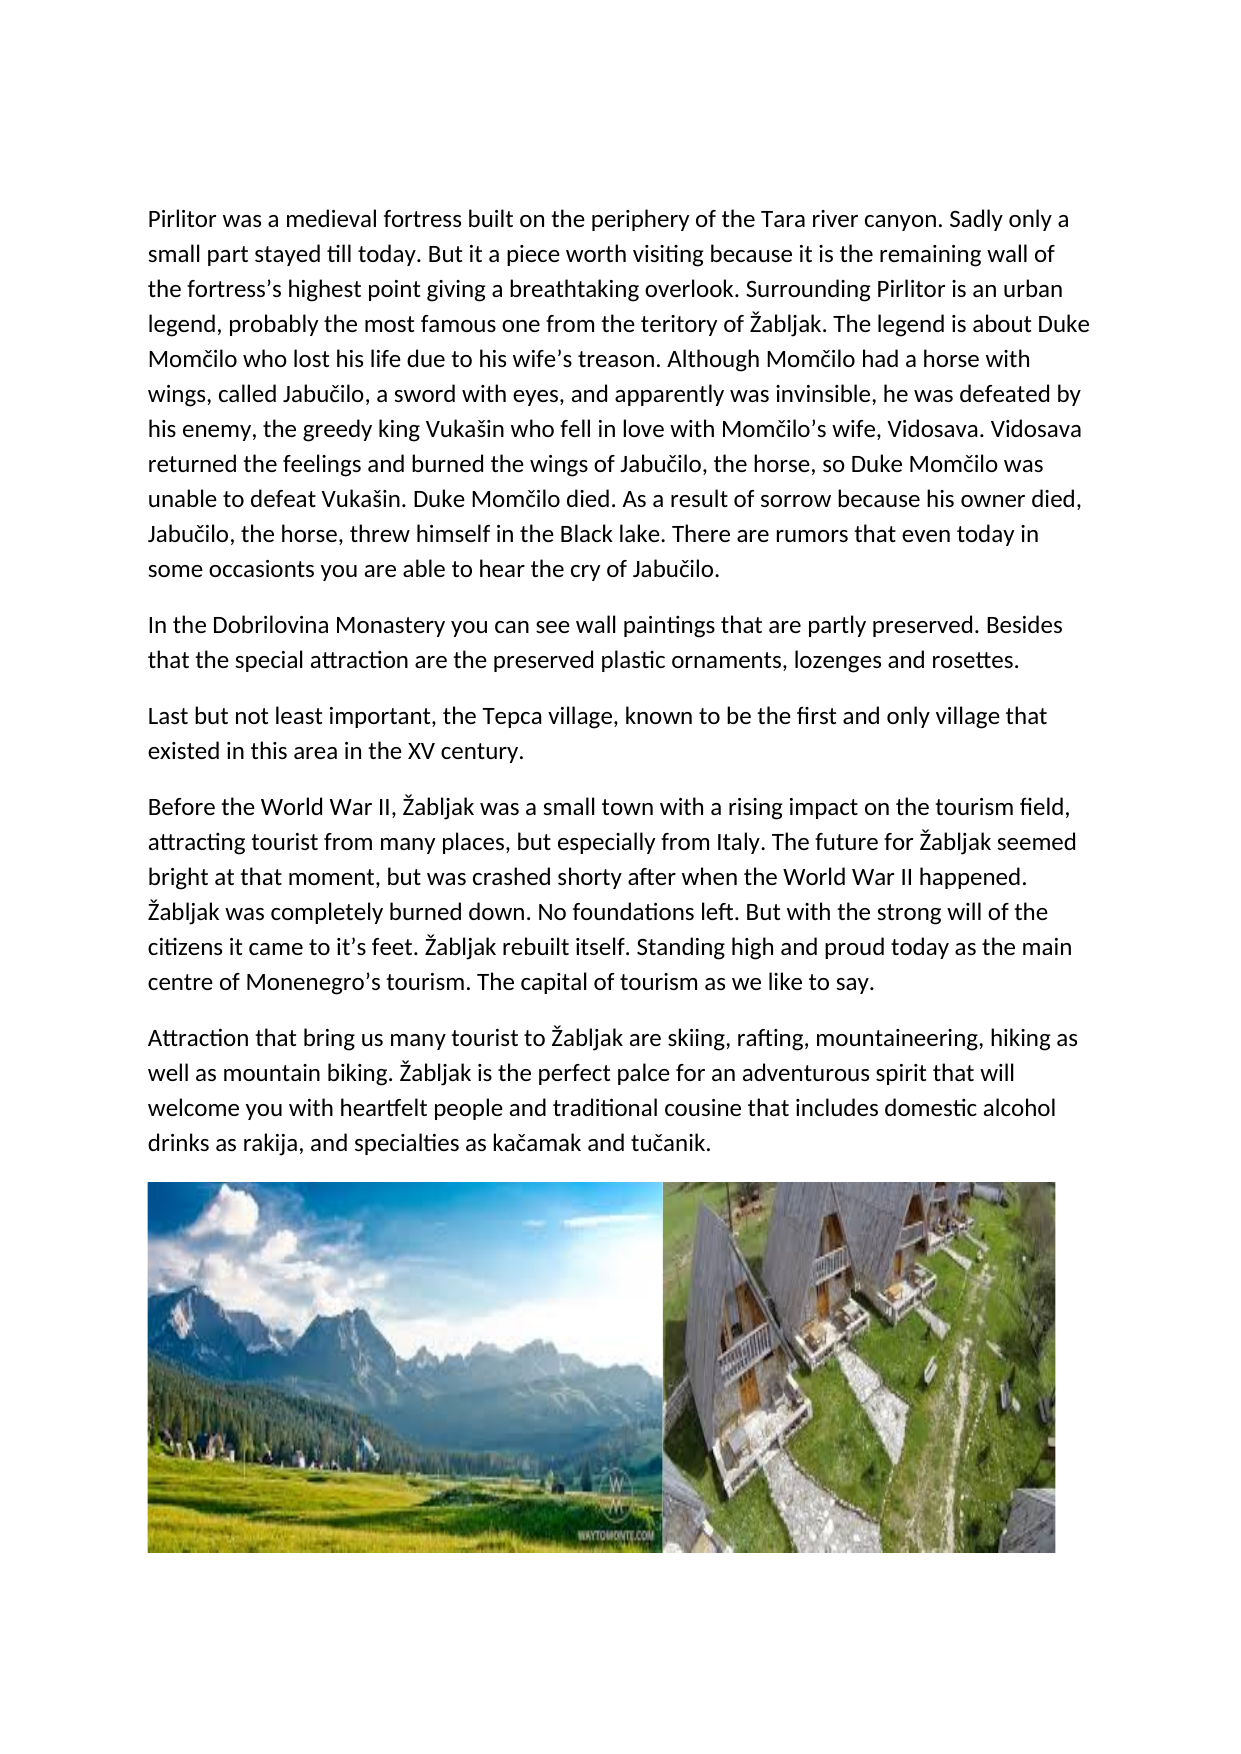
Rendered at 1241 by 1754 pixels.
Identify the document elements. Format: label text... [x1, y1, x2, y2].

text Before the World War II, Žabljak was a small town with a rising impact on the tourism field, attracting tourist from many places, but especially from Italy. The future for Žabljak seemed bright at that moment, but was crashed shorty after when the World War II happened. Žabljak was completely burned down. No foundations left. But with the strong will of the citizens it came to it’s feet. Žabljak rebuilt itself. Standing high and proud today as the main centre of Monenegro’s tourism. The capital of tourism as we like to say. [148, 791, 1093, 996]
text Last but not least important, the Tepca village, known to be the first and only village that existed in this area in the XV century. [148, 700, 1093, 766]
text In the Dobrilovina Monastery you can see wall paintings that are partly preserved. Besides that the special attraction are the preserved plastic ornaments, lozenges and rosettes. [148, 609, 1093, 675]
text Pirlitor was a medieval fortress built on the periphery of the Tara river canyon. Sadly only a small part stayed till today. But it a piece worth visiting because it is the remaining wall of the fortress’s highest point giving a breathtaking overlook. Surrounding Pirlitor is an urban legend, probably the most famous one from the teritory of Žabljak. The legend is about Duke Momčilo who lost his life due to his wife’s treason. Although Momčilo had a horse with wings, called Jabučilo, a sword with eyes, and apparently was invinsible, he was defeated by his enemy, the greedy king Vukašin who fell in love with Momčilo’s wife, Vidosava. Vidosava returned the feelings and burned the wings of Jabučilo, the horse, so Duke Momčilo was unable to defeat Vukašin. Duke Momčilo died. As a result of sorrow because his owner died, Jabučilo, the horse, threw himself in the Black lake. There are rumors that even today in some occasionts you are able to hear the cry of Jabučilo. [148, 203, 1093, 584]
picture [147, 1182, 1056, 1553]
text Attraction that bring us many tourist to Žabljak are skiing, rafting, mountaineering, hiking as well as mountain biking. Žabljak is the perfect palce for an adventurous spirit that will welcome you with heartfelt people and traditional cousine that includes domestic alcohol drinks as rakija, and specialties as kačamak and tučanik. [148, 1022, 1093, 1157]
